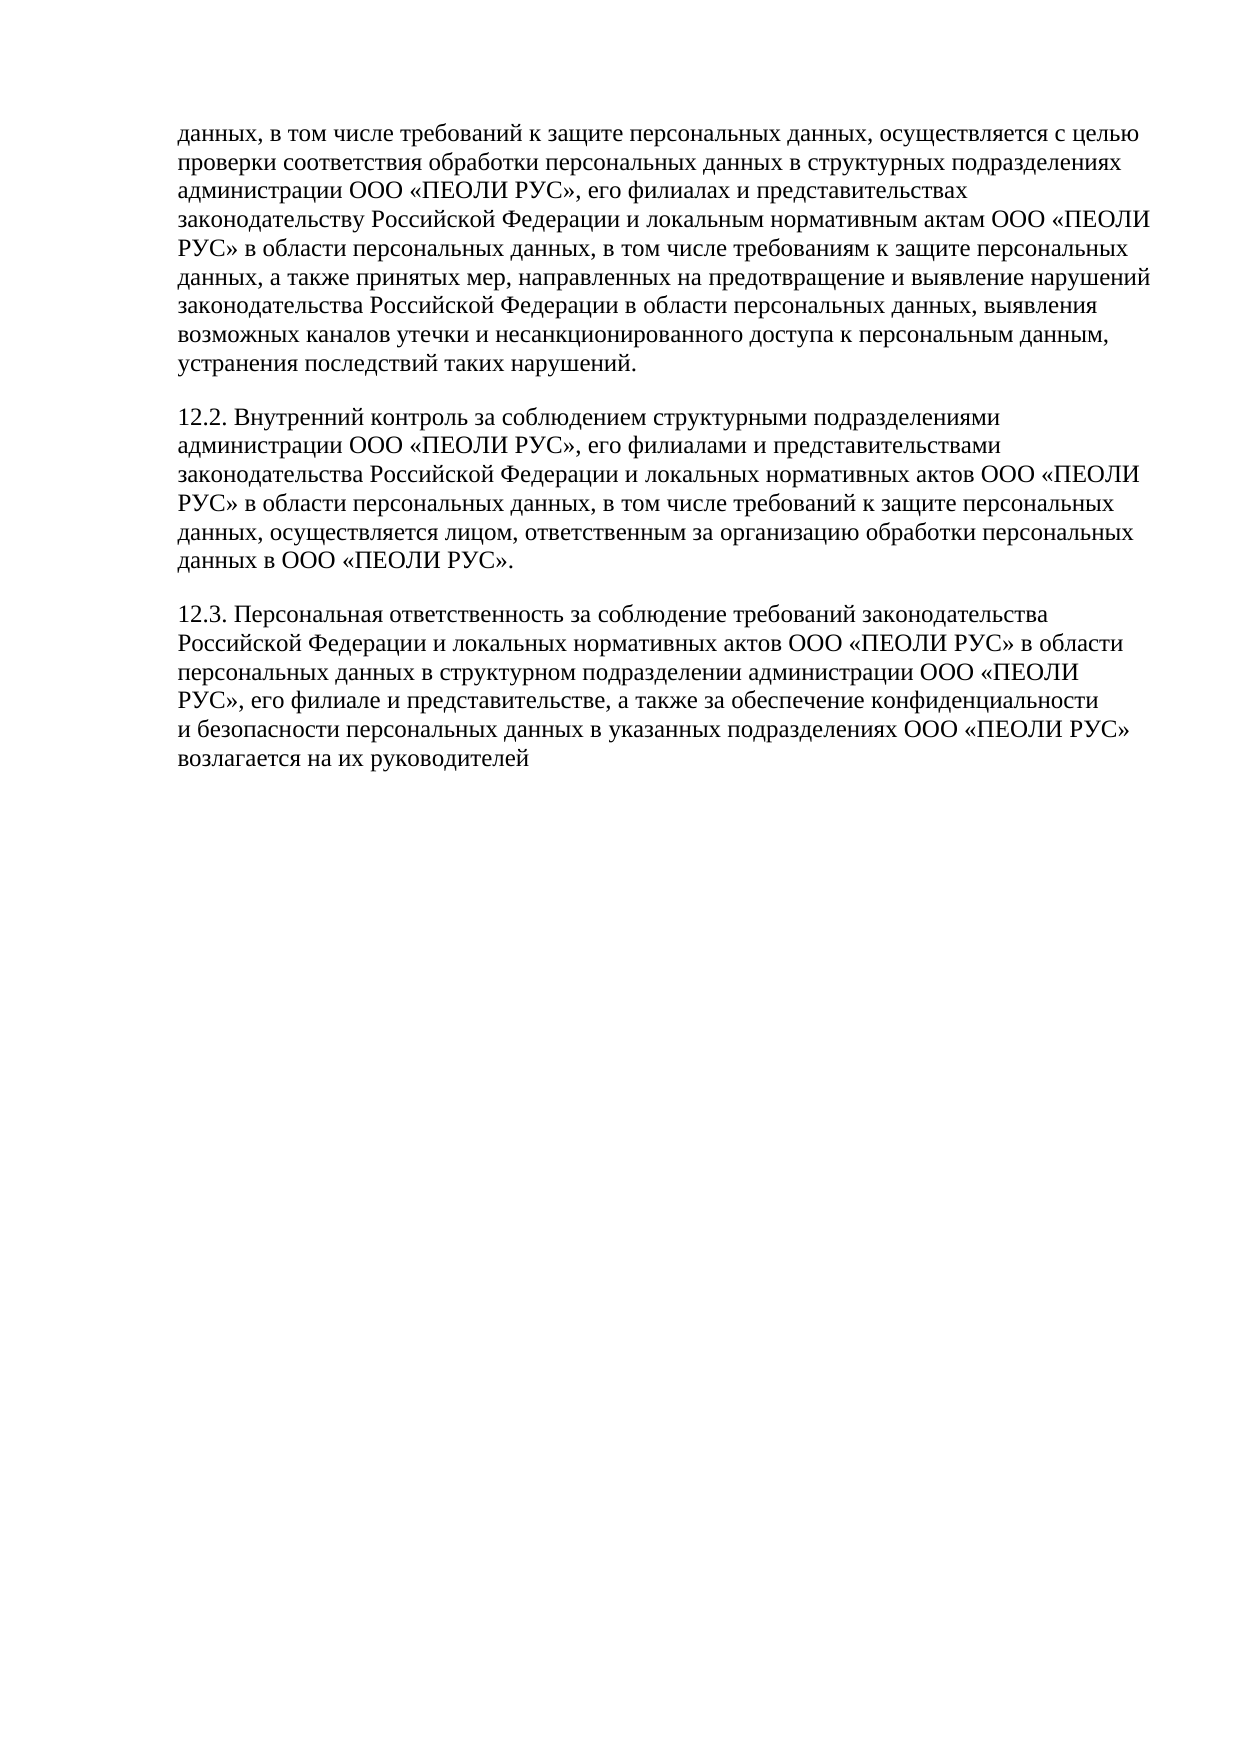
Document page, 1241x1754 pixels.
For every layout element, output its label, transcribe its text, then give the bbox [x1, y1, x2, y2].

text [177, 118, 1152, 377]
text 12.2. Внутренний контроль за соблюдением структурными подразделениями администрации ООО «ПЕОЛИ РУС», его филиалами и представительствами законодательства Российской Федерации и локальных нормативных актов ООО «ПЕОЛИ РУС» в области персональных данных, в том числе требований к защите персональных данных, осуществляется лицом, ответственным за организацию обработки персональных данных в ООО «ПЕОЛИ РУС». [177, 402, 1152, 574]
text 12.3. Персональная ответственность за соблюдение требований законодательства Российской Федерации и локальных нормативных актов ООО «ПЕОЛИ РУС» в области персональных данных в структурном подразделении администрации ООО «ПЕОЛИ РУС», его филиале и представительстве, а также за обеспечение конфиденциальности и безопасности персональных данных в указанных подразделениях ООО «ПЕОЛИ РУС» возлагается на их руководителей [177, 599, 1152, 772]
